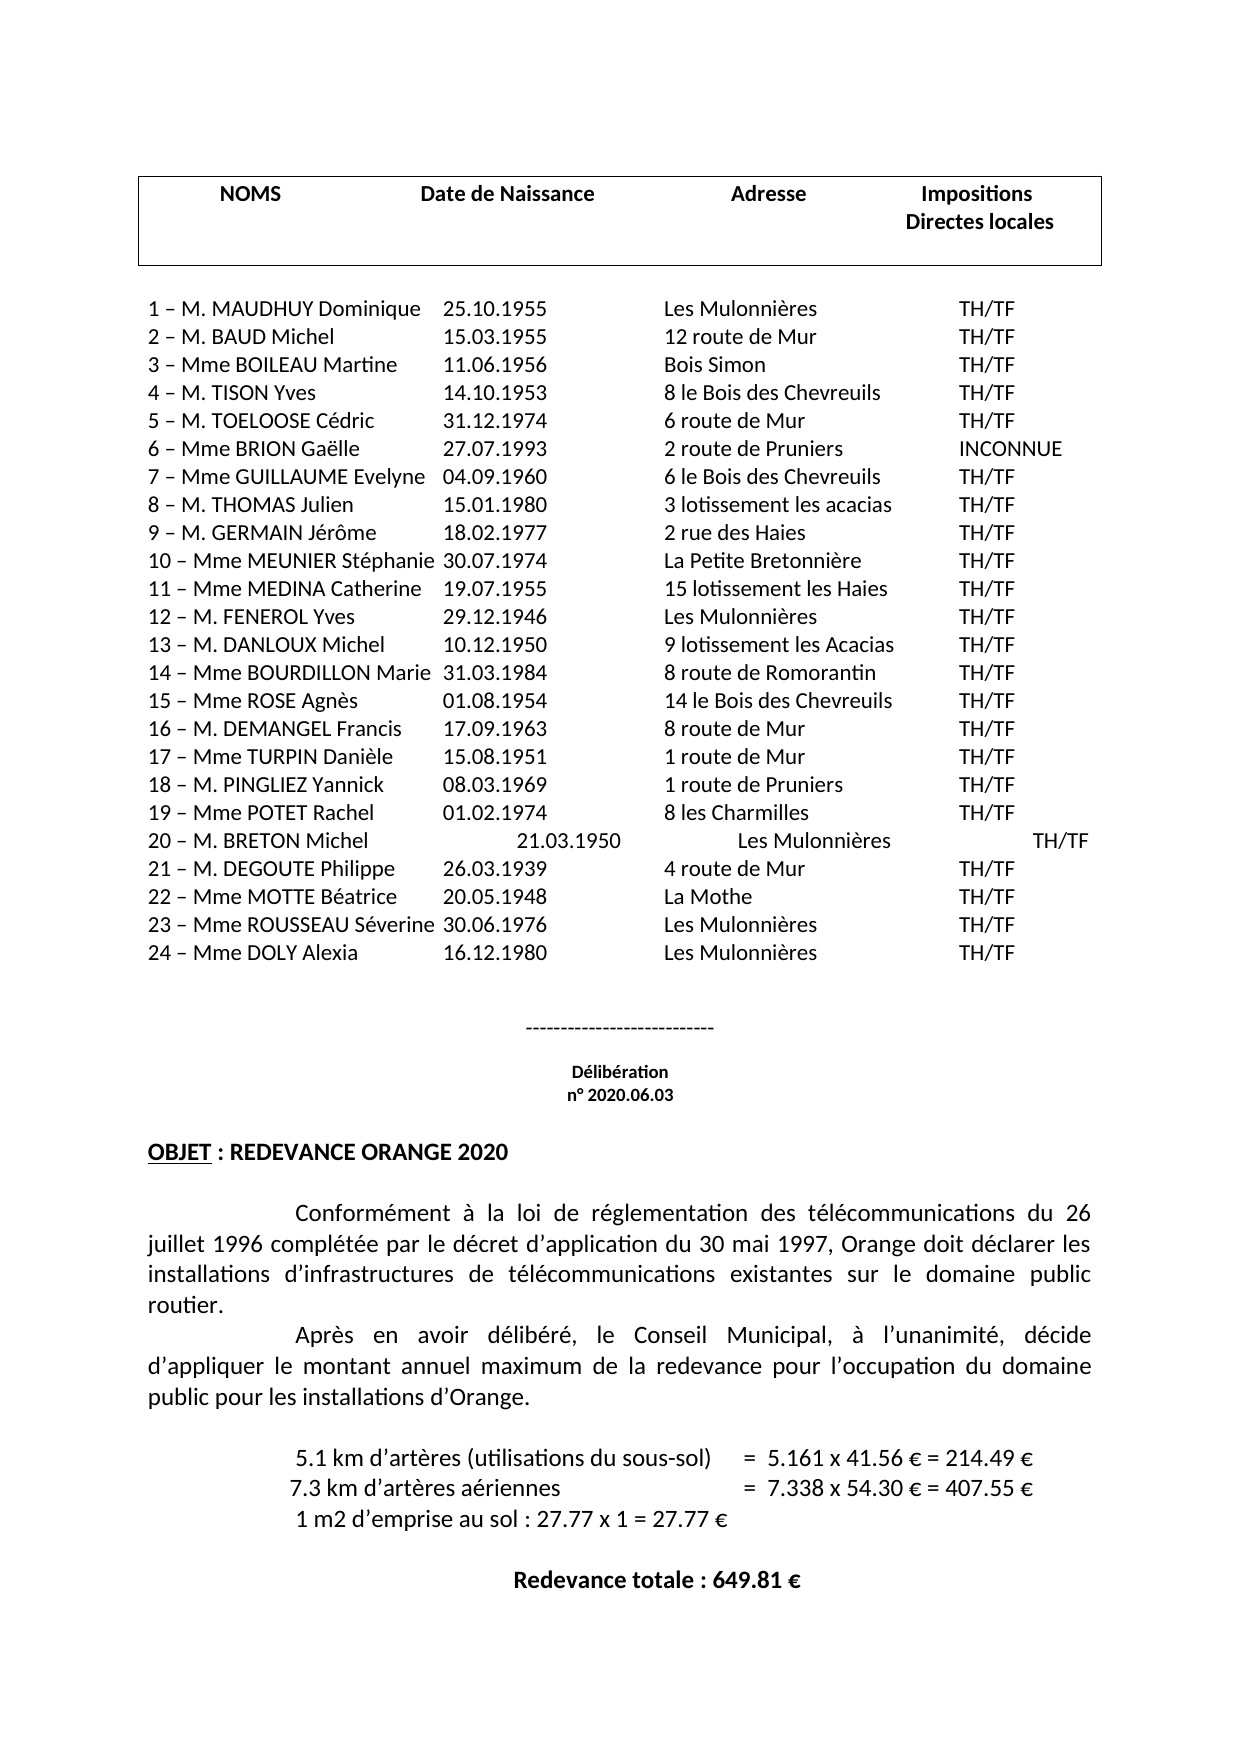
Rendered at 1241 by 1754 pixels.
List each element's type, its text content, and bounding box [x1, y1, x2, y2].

text 4 – M. TISON Yves 14.10.1953 8 le Bois des Chevreuils TH/TF [148, 378, 1093, 406]
text Délibération [148, 1060, 1093, 1083]
text 11 – Mme MEDINA Catherine 19.07.1955 15 lotissement les Haies TH/TF [148, 574, 1093, 602]
text 3 – Mme BOILEAU Martine 11.06.1956 Bois Simon TH/TF [148, 350, 1093, 378]
text 17 – Mme TURPIN Danièle 15.08.1951 1 route de Mur TH/TF [148, 742, 1093, 770]
text 18 – M. PINGLIEZ Yannick 08.03.1969 1 route de Pruniers TH/TF [148, 770, 1093, 798]
text 8 – M. THOMAS Julien 15.01.1980 3 lotissement les acacias TH/TF [148, 490, 1093, 518]
text 7.3 km d’artères aériennes = 7.338 x 54.30 € = 407.55 € [148, 1472, 1093, 1503]
text Conformément à la loi de réglementation des télécommunications du 26 juillet 1996 complétée par le décret d’application du 30 mai 1997, Orange doit déclarer les installations d’infrastructures de télécommunications existantes sur le domaine public routier. [148, 1198, 1093, 1320]
text 14 – Mme BOURDILLON Marie 31.03.1984 8 route de Romorantin TH/TF [148, 658, 1093, 686]
text 22 – Mme MOTTE Béatrice 20.05.1948 La Mothe TH/TF [148, 882, 1093, 910]
text 6 – Mme BRION Gaëlle 27.07.1993 2 route de Pruniers INCONNUE [148, 434, 1093, 462]
text NOMS Date de Naissance Adresse Impositions [139, 177, 1101, 207]
text 1 m2 d’emprise au sol : 27.77 x 1 = 27.77 € [148, 1503, 1093, 1533]
text 1 – M. MAUDHUY Dominique 25.10.1955 Les Mulonnières TH/TF [148, 294, 1093, 322]
text 13 – M. DANLOUX Michel 10.12.1950 9 lotissement les Acacias TH/TF [148, 630, 1093, 658]
text Après en avoir délibéré, le Conseil Municipal, à l’unanimité, décide d’appliquer le montant annuel maximum de la redevance pour l’occupation du domaine public pour les installations d’Orange. [148, 1320, 1093, 1411]
text 15 – Mme ROSE Agnès 01.08.1954 14 le Bois des Chevreuils TH/TF [148, 686, 1093, 714]
text OBJET : REDEVANCE ORANGE 2020 [148, 1137, 1093, 1167]
text 23 – Mme ROUSSEAU Séverine 30.06.1976 Les Mulonnières TH/TF [148, 910, 1093, 938]
text 24 – Mme DOLY Alexia 16.12.1980 Les Mulonnières TH/TF [148, 938, 1093, 966]
text n° 2020.06.03 [148, 1083, 1093, 1106]
text 5 – M. TOELOOSE Cédric 31.12.1974 6 route de Mur TH/TF [148, 406, 1093, 434]
text 20 – M. BRETON Michel 21.03.1950 Les Mulonnières TH/TF [148, 826, 1093, 854]
text 10 – Mme MEUNIER Stéphanie 30.07.1974 La Petite Bretonnière TH/TF [148, 546, 1093, 574]
text 16 – M. DEMANGEL Francis 17.09.1963 8 route de Mur TH/TF [148, 714, 1093, 742]
text 5.1 km d’artères (utilisations du sous-sol) = 5.161 x 41.56 € = 214.49 € [148, 1442, 1093, 1472]
text 7 – Mme GUILLAUME Evelyne 04.09.1960 6 le Bois des Chevreuils TH/TF [148, 462, 1093, 490]
text 2 – M. BAUD Michel 15.03.1955 12 route de Mur TH/TF [148, 322, 1093, 350]
text Redevance totale : 649.81 € [148, 1564, 1093, 1594]
text --------------------------- [148, 1013, 1093, 1041]
text 21 – M. DEGOUTE Philippe 26.03.1939 4 route de Mur TH/TF [148, 854, 1093, 882]
text 12 – M. FENEROL Yves 29.12.1946 Les Mulonnières TH/TF [148, 602, 1093, 630]
text 9 – M. GERMAIN Jérôme 18.02.1977 2 rue des Haies TH/TF [148, 518, 1093, 546]
text Directes locales [148, 207, 1093, 235]
text 19 – Mme POTET Rachel 01.02.1974 8 les Charmilles TH/TF [148, 798, 1093, 826]
